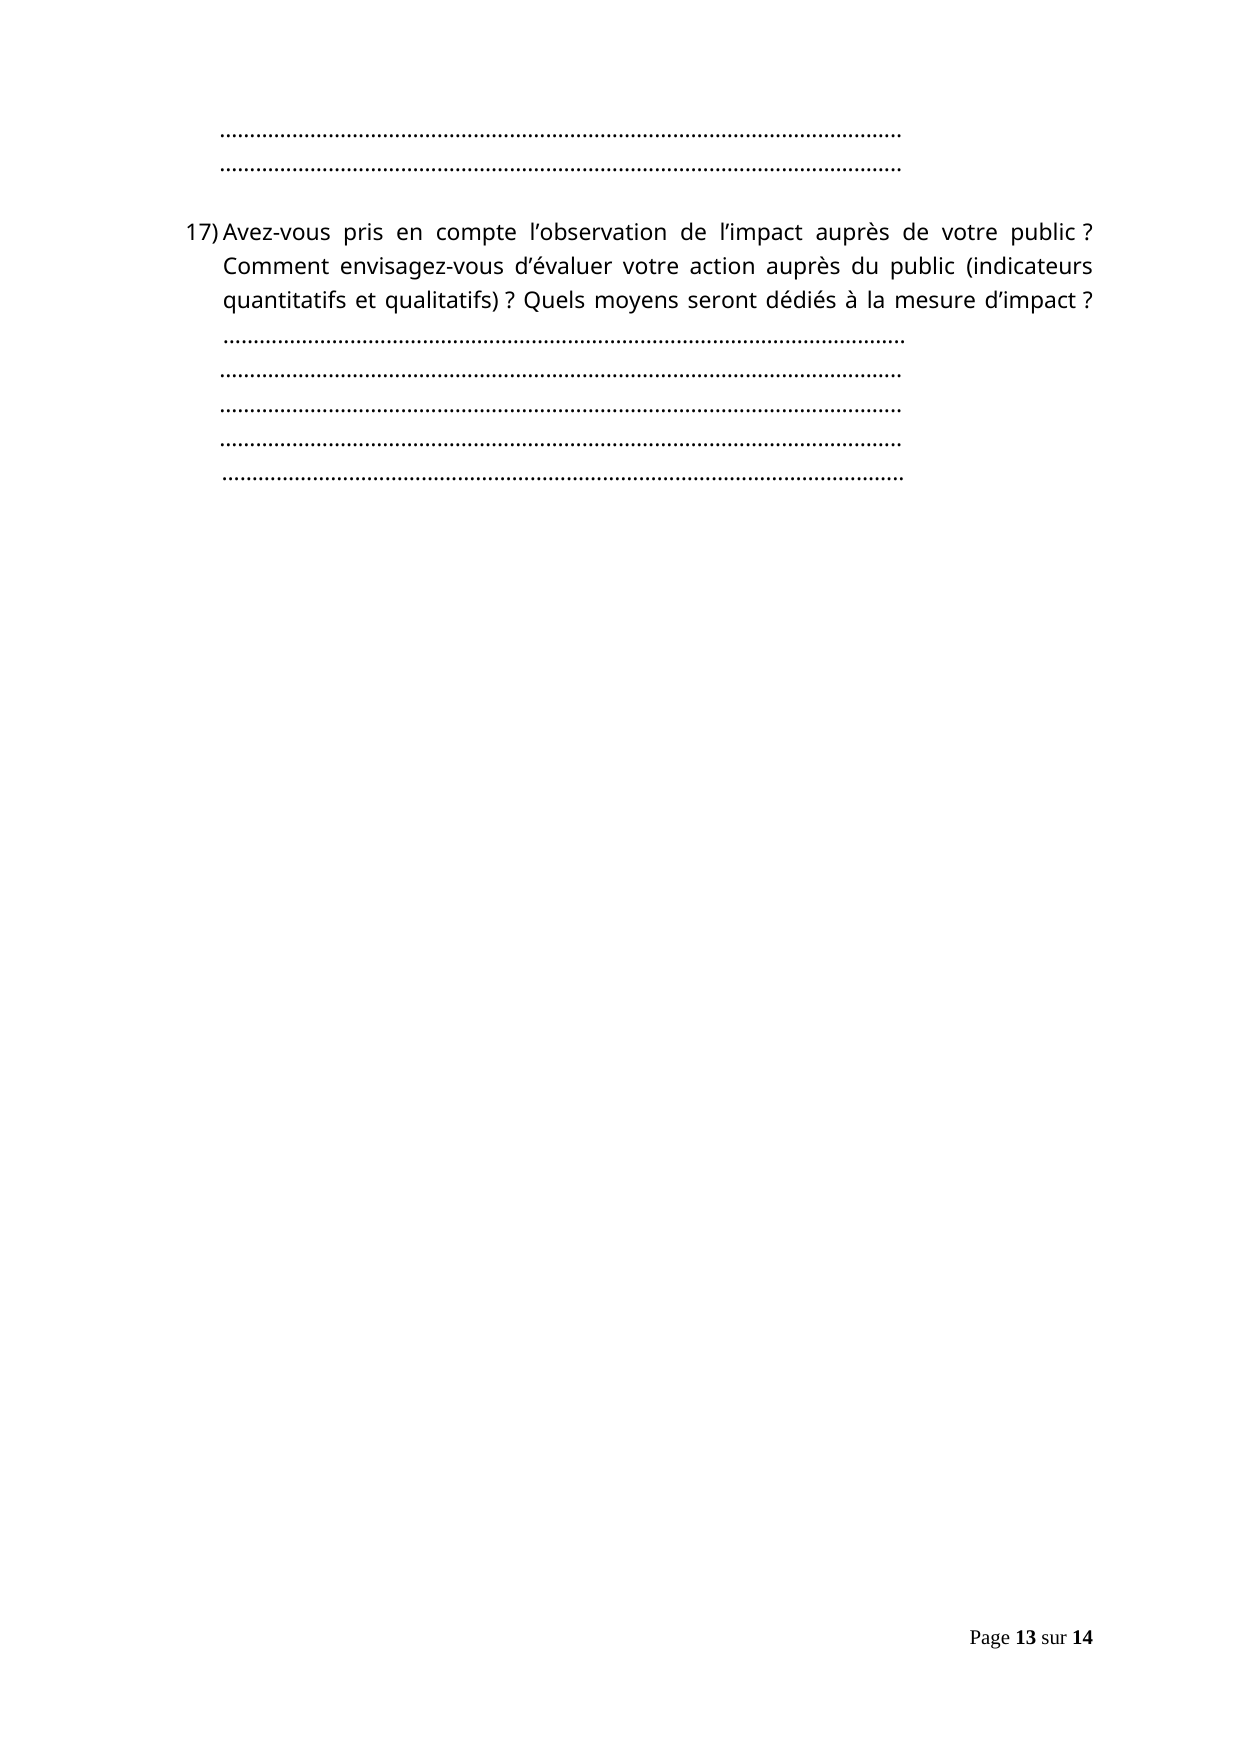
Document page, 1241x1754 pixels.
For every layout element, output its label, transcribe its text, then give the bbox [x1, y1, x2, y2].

text ………………………………………………………………………………………………….. [148, 422, 1093, 453]
text ………………………………………………………………………………………………….. [148, 456, 1093, 487]
text ………………………………………………………………………………………………….. ………………………………………………………………………………………………….. [148, 353, 1093, 419]
list Avez-vous pris en compte l’observation de l’impact auprès de votre public ? Comment envisagez-vous d’évaluer votre action auprès du public (indicateurs quantitatifs et qualitatifs) ? Quels moyens seront dédiés à la mesure d’impact ? ………………………………………………………………………………………………….. [185, 216, 1093, 350]
text ………………………………………………………………………………………………….. ………………………………………………………………………………………………….. [148, 112, 1093, 178]
